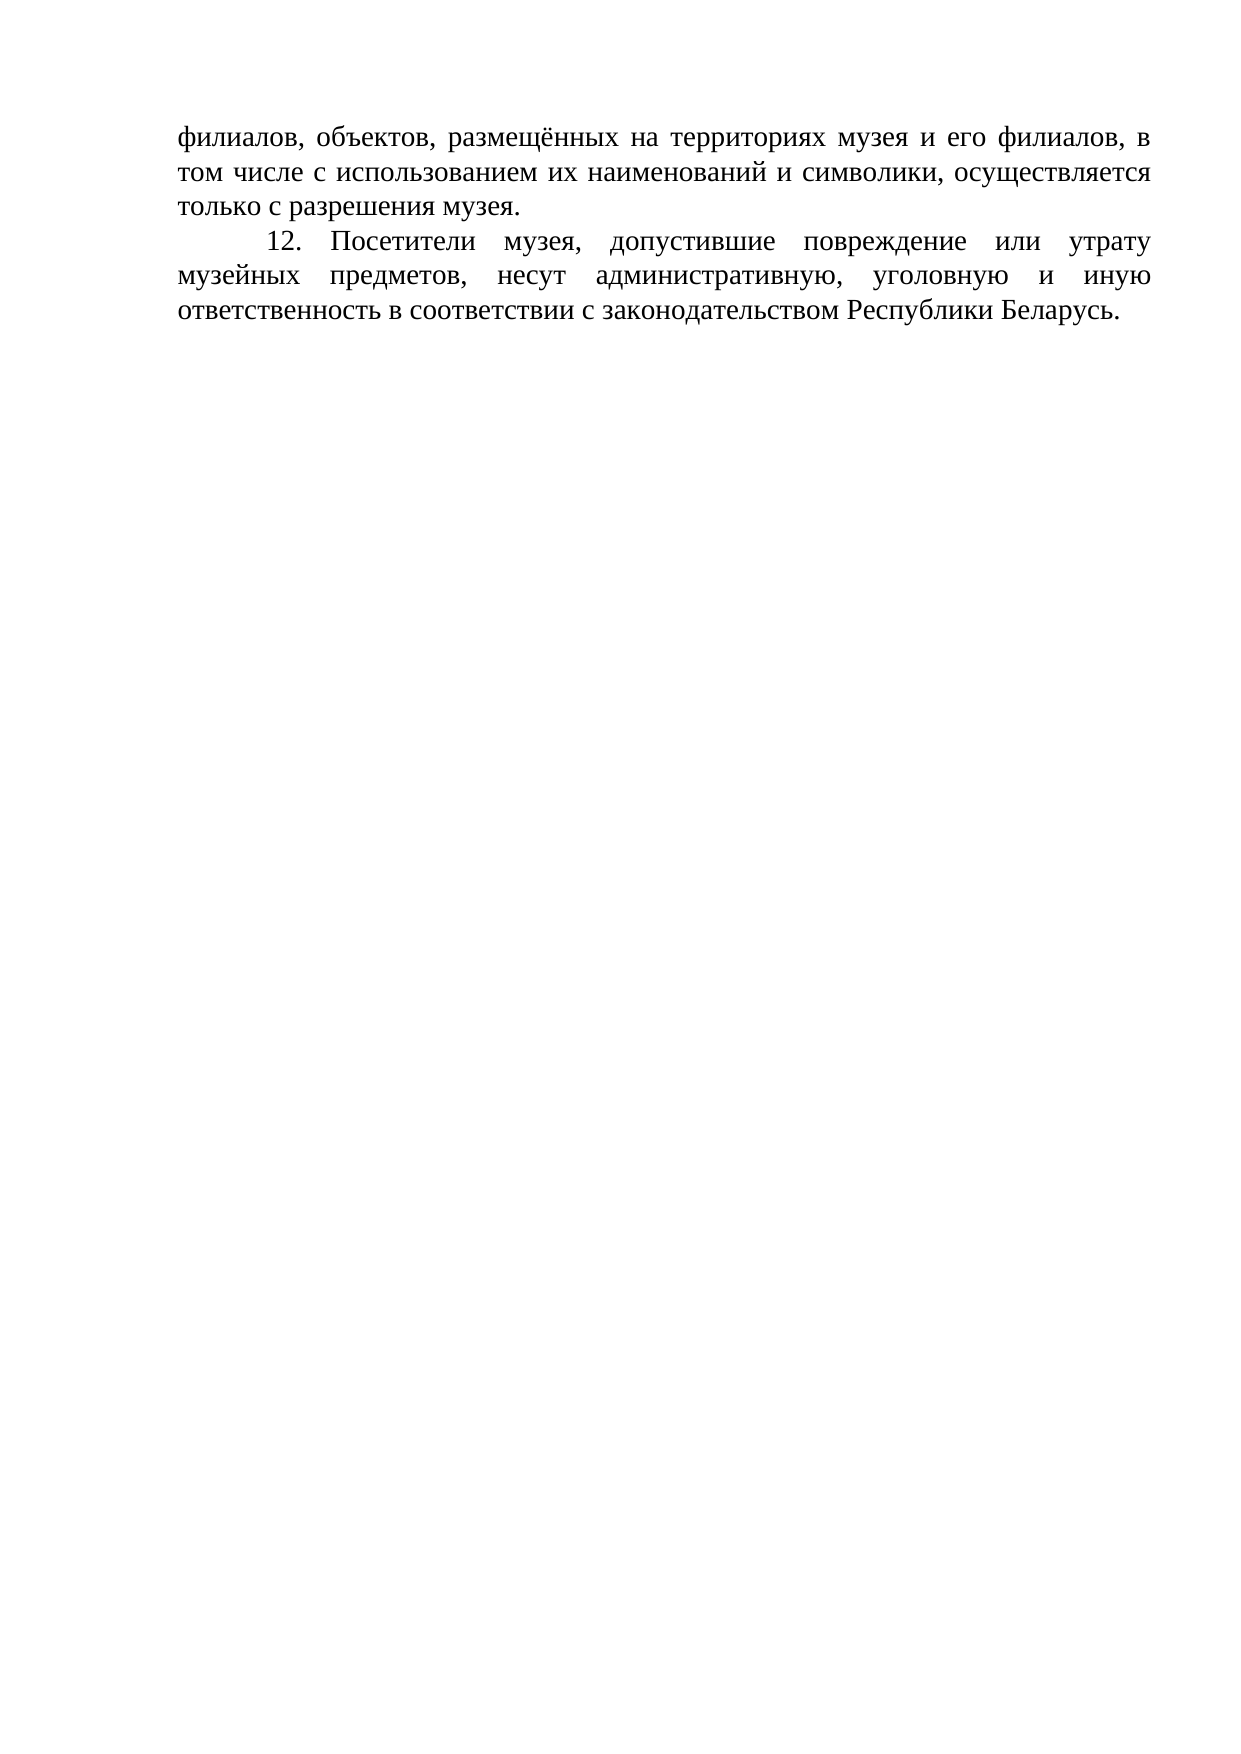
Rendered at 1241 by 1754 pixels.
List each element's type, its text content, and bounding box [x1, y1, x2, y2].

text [177, 118, 1152, 222]
text 12. Посетители музея, допустившие повреждение или утрату музейных предметов, несут административную, уголовную и иную ответственность в соответствии с законодательством Республики Беларусь. [177, 222, 1152, 326]
